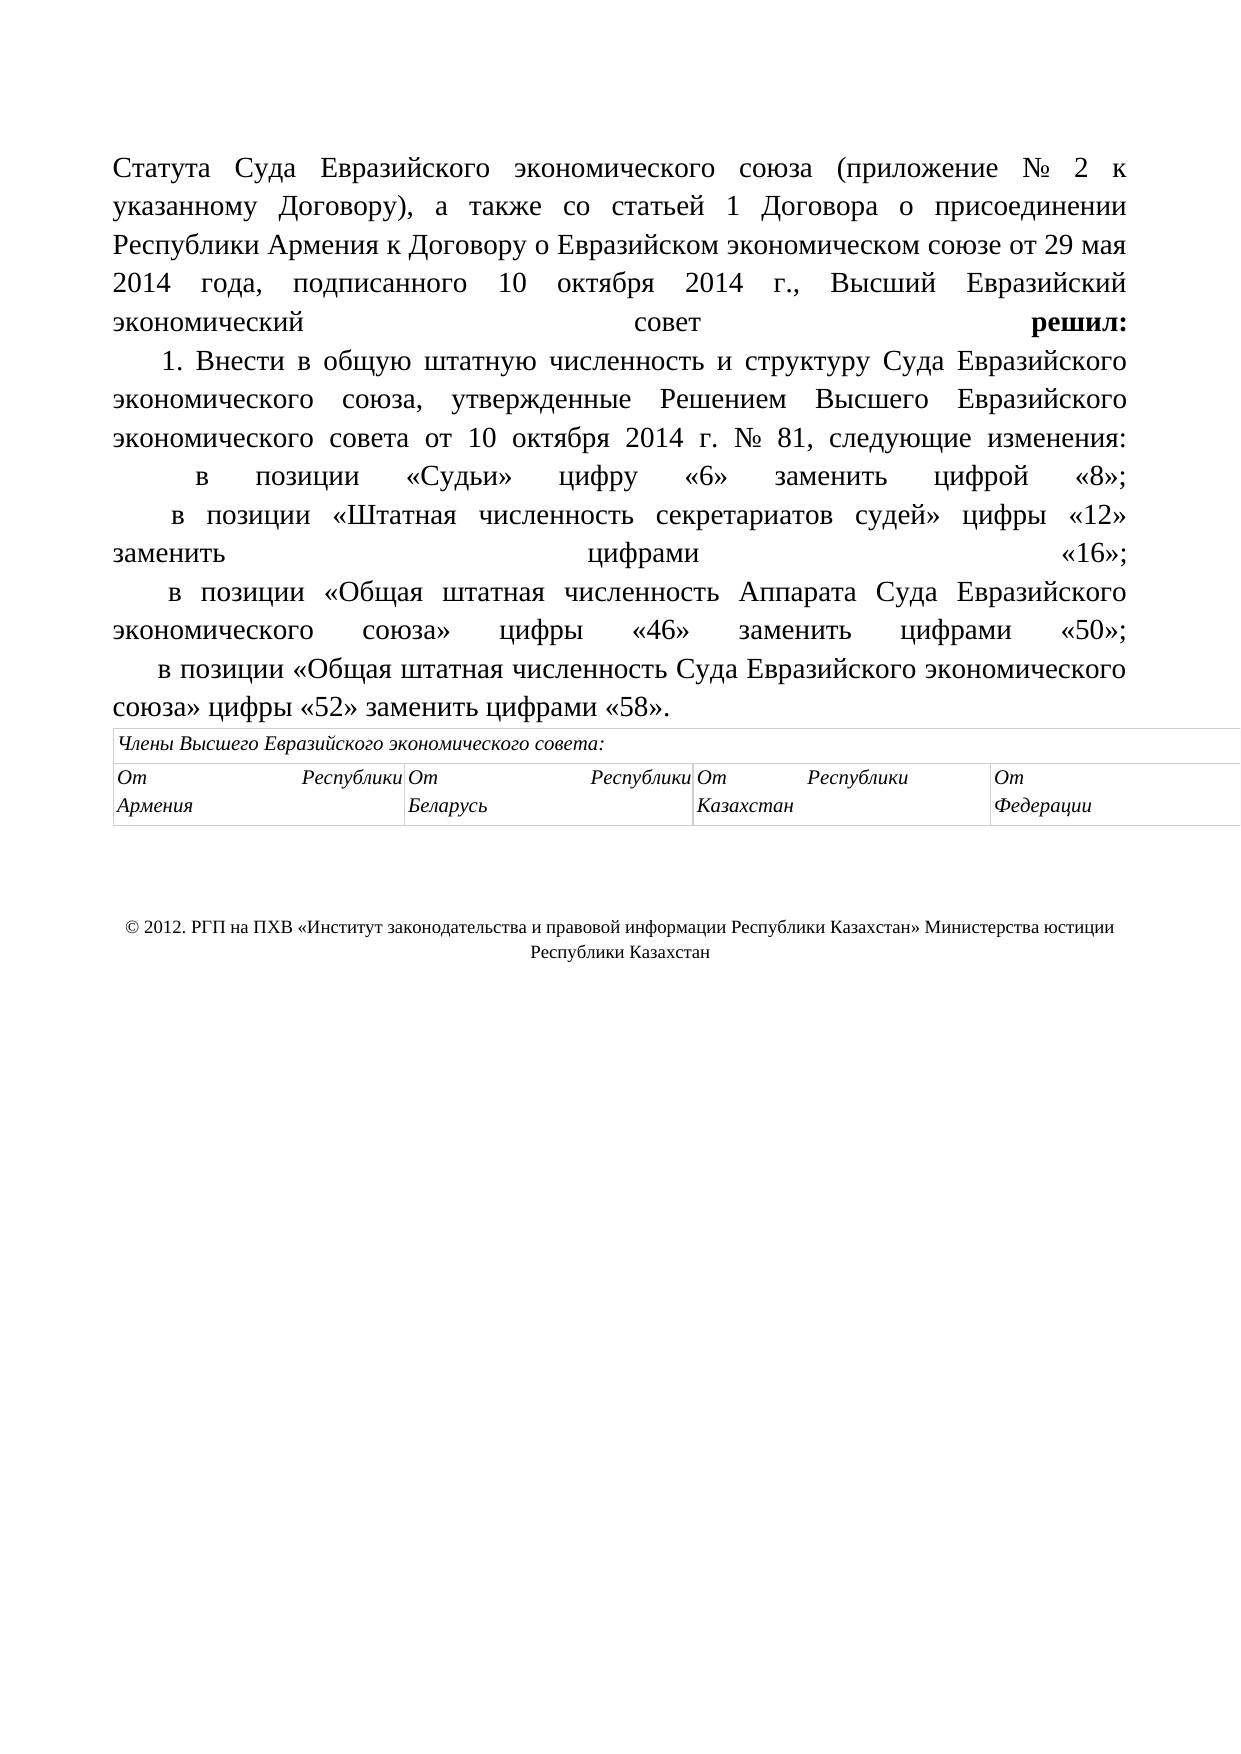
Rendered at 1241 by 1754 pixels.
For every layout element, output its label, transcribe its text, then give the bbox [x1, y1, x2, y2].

text © 2012. РГП на ПХВ «Институт законодательства и правовой информации Республики Казахстан» Министерства юстиции Республики Казахстан [112, 916, 1128, 963]
table_cell От Республики Армения [114, 764, 404, 824]
table_cell От Республики Беларусь [405, 764, 692, 824]
table_cell От Республики Казахстан [694, 764, 990, 824]
table_header Члены Высшего Евразийского экономического совета: [114, 729, 1240, 762]
table_cell От Российской Федерации [991, 764, 1240, 824]
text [112, 150, 1128, 723]
